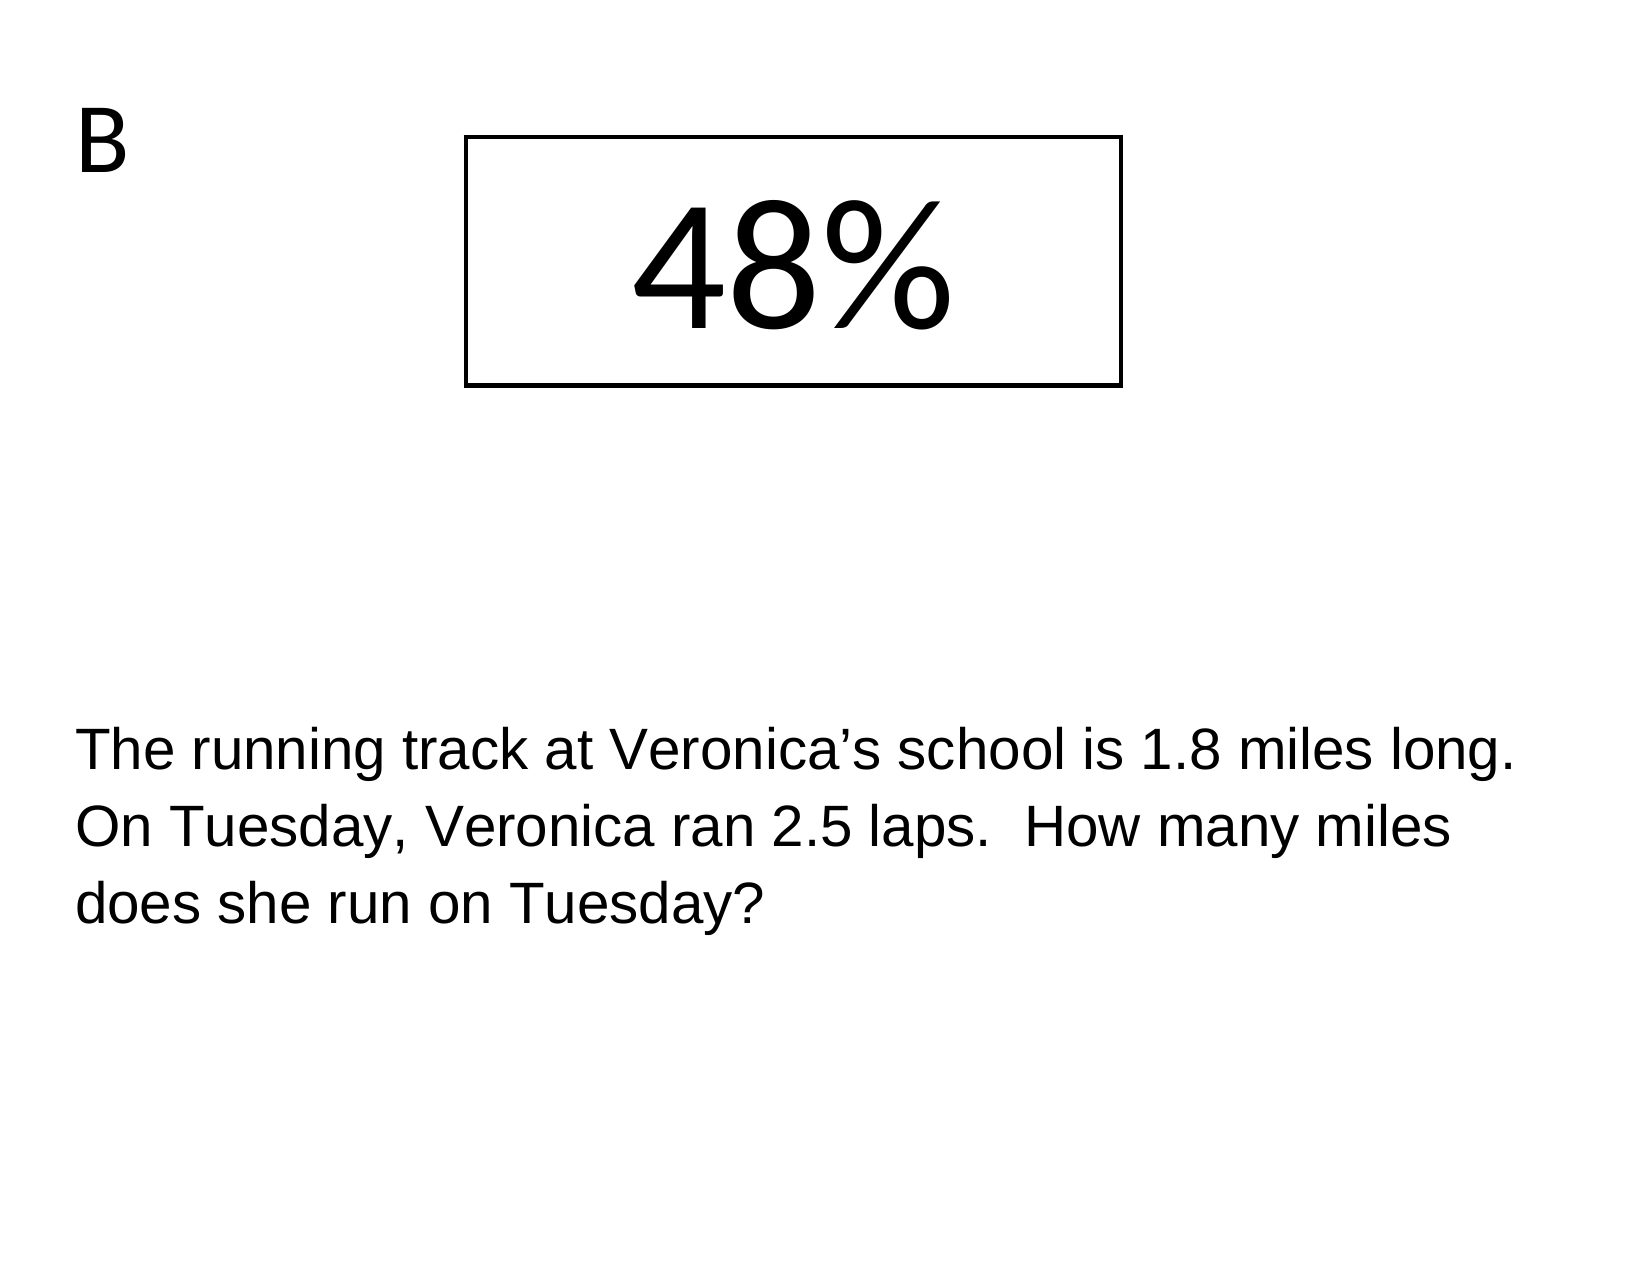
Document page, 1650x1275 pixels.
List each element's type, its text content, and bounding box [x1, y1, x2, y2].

text The running track at Veronica’s school is 1.8 miles long. On Tuesday, Veronica ran 2.5 laps. How many miles does she run on Tuesday? [75, 715, 1575, 936]
